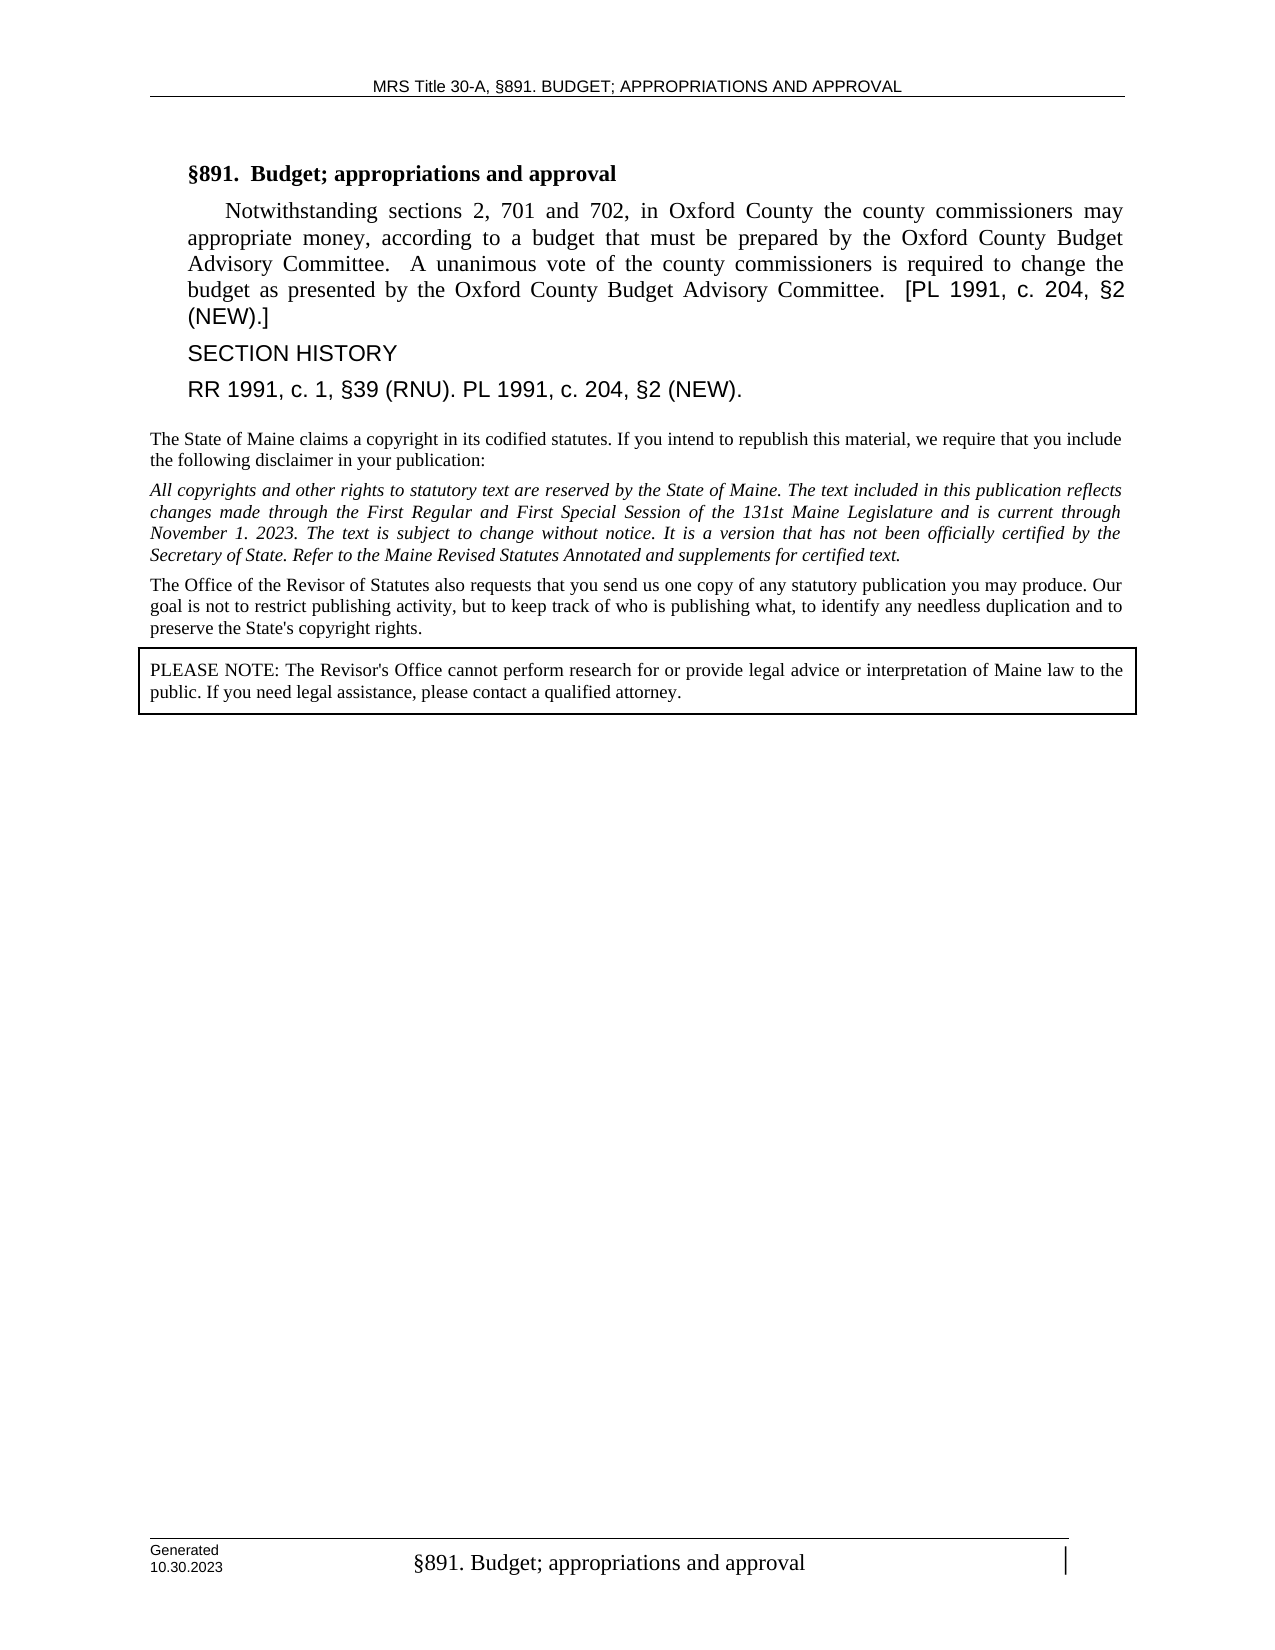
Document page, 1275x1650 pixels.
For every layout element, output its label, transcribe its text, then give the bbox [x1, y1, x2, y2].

text SECTION HISTORY [187, 339, 1125, 366]
text RR 1991, c. 1, §39 (RNU). PL 1991, c. 204, §2 (NEW). [187, 376, 1125, 403]
text The State of Maine claims a copyright in its codified statutes. If you intend to republish this material, we require that you include the following disclaimer in your publication: [150, 428, 1125, 471]
text Notwithstanding sections 2, 701 and 702, in Oxford County the county commissioners may appropriate money, according to a budget that must be prepared by the Oxford County Budget Advisory Committee. A unanimous vote of the county commissioners is required to change the budget as presented by the Oxford County Budget Advisory Committee. [PL 1991, c. 204, §2 (NEW).] [187, 197, 1125, 329]
text PLEASE NOTE: The Revisor's Office cannot perform research for or provide legal advice or interpretation of Maine law to the public. If you need legal assistance, please contact a qualified attorney. [140, 649, 1135, 713]
text §891. Budget; appropriations and approval [187, 160, 1125, 187]
text All copyrights and other rights to statutory text are reserved by the State of Maine. The text included in this publication reflects changes made through the First Regular and First Special Session of the 131st Maine Legislature and is current through November 1. 2023 . The text is subject to change without notice. It is a version that has not been officially certified by the Secretary of State. Refer to the Maine Revised Statutes Annotated and supplements for certified text. [150, 479, 1125, 565]
text The Office of the Revisor of Statutes also requests that you send us one copy of any statutory publication you may produce. Our goal is not to restrict publishing activity, but to keep track of who is publishing what, to identify any needless duplication and to preserve the State's copyright rights. [150, 574, 1125, 638]
